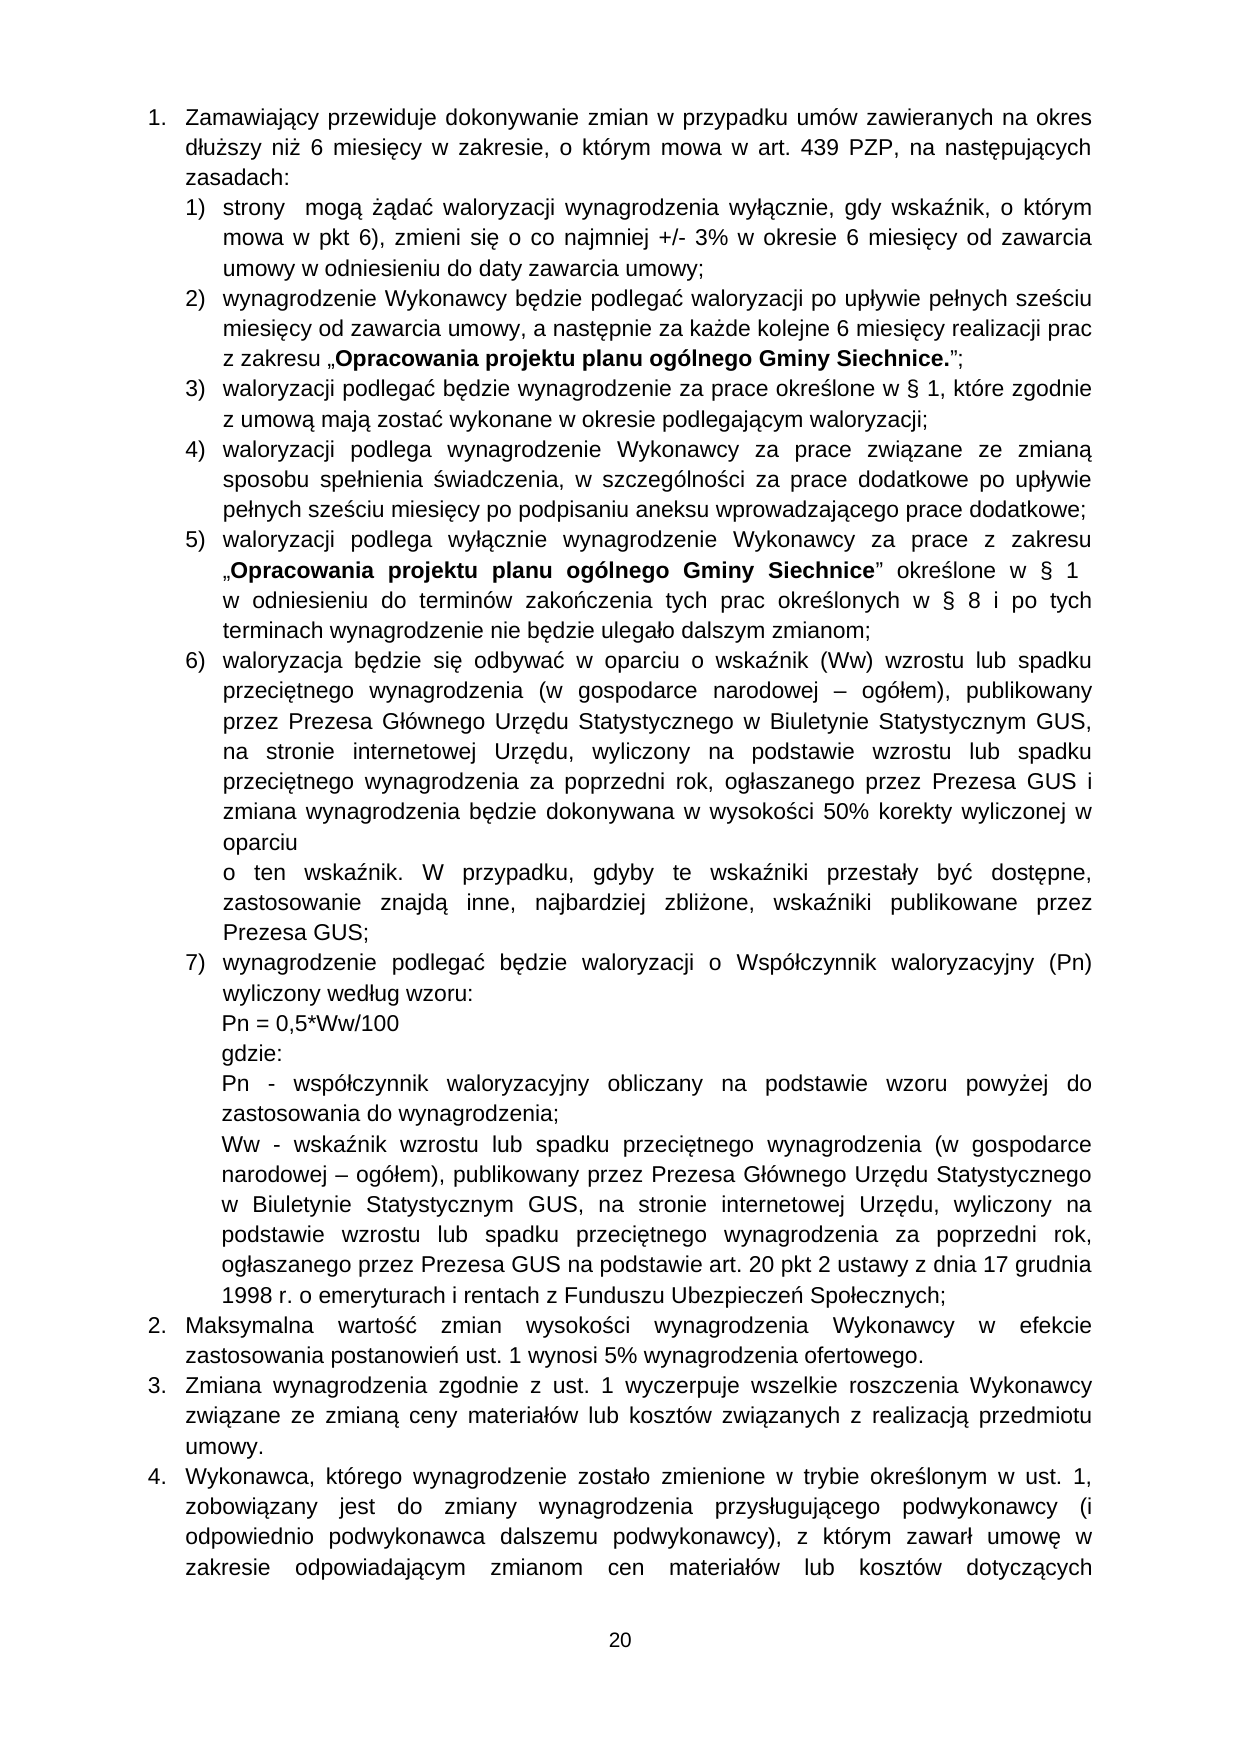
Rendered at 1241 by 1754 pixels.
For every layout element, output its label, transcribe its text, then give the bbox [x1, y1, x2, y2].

text gdzie: [221, 1040, 1093, 1066]
list wynagrodzenie podlegać będzie waloryzacji o Współczynnik waloryzacyjny (Pn) wyliczony według wzoru: [185, 949, 1093, 1006]
text Pn = 0,5*Ww/100 [221, 1010, 1093, 1036]
text Pn - współczynnik waloryzacyjny obliczany na podstawie wzoru powyżej do zastosowania do wynagrodzenia; [221, 1070, 1093, 1127]
list waloryzacja będzie się odbywać w oparciu o wskaźnik (Ww) wzrostu lub spadku przeciętnego wynagrodzenia (w gospodarce narodowej – ogółem), publikowany przez Prezesa Głównego Urzędu Statystycznego w Biuletynie Statystycznym GUS, na stronie internetowej Urzędu, wyliczony na podstawie wzrostu lub spadku przeciętnego wynagrodzenia za poprzedni rok, ogłaszanego przez Prezesa GUS i zmiana wynagrodzenia będzie dokonywana w wysokości 50% korekty wyliczonej w oparciu o ten wskaźnik. W przypadku, gdyby te wskaźniki przestały być dostępne, zastosowanie znajdą inne, najbardziej zbliżone, wskaźniki publikowane przez Prezesa GUS; [185, 647, 1093, 945]
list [148, 1463, 1093, 1580]
list Maksymalna wartość zmian wysokości wynagrodzenia Wykonawcy w efekcie zastosowania postanowień ust. 1 wynosi 5% wynagrodzenia ofertowego. [148, 1312, 1093, 1368]
list strony mogą żądać waloryzacji wynagrodzenia wyłącznie, gdy wskaźnik, o którym mowa w pkt 6), zmieni się o co najmniej +/- 3% w okresie 6 miesięcy od zawarcia umowy w odniesieniu do daty zawarcia umowy; [185, 194, 1093, 281]
list Zmiana wynagrodzenia zgodnie z ust. 1 wyczerpuje wszelkie roszczenia Wykonawcy związane ze zmianą ceny materiałów lub kosztów związanych z realizacją przedmiotu umowy. [148, 1372, 1093, 1459]
list wynagrodzenie Wykonawcy będzie podlegać waloryzacji po upływie pełnych sześciu miesięcy od zawarcia umowy, a następnie za każde kolejne 6 miesięcy realizacji prac z zakresu „Opracowania projektu planu ogólnego Gminy Siechnice.”; [185, 285, 1093, 371]
list waloryzacji podlega wynagrodzenie Wykonawcy za prace związane ze zmianą sposobu spełnienia świadczenia, w szczególności za prace dodatkowe po upływie pełnych sześciu miesięcy po podpisaniu aneksu wprowadzającego prace dodatkowe; [185, 436, 1093, 522]
list Zamawiający przewiduje dokonywanie zmian w przypadku umów zawieranych na okres dłuższy niż 6 miesięcy w zakresie, o którym mowa w art. 439 PZP, na następujących zasadach: [148, 103, 1093, 190]
list waloryzacji podlega wyłącznie wynagrodzenie Wykonawcy za prace z zakresu „Opracowania projektu planu ogólnego Gminy Siechnice” określone w § 1 w odniesieniu do terminów zakończenia tych prac określonych w § 8 i po tych terminach wynagrodzenie nie będzie ulegało dalszym zmianom; [185, 526, 1093, 643]
list waloryzacji podlegać będzie wynagrodzenie za prace określone w § 1, które zgodnie z umową mają zostać wykonane w okresie podlegającym waloryzacji; [185, 375, 1093, 432]
text Ww - wskaźnik wzrostu lub spadku przeciętnego wynagrodzenia (w gospodarce narodowej – ogółem), publikowany przez Prezesa Głównego Urzędu Statystycznego w Biuletynie Statystycznym GUS, na stronie internetowej Urzędu, wyliczony na podstawie wzrostu lub spadku przeciętnego wynagrodzenia za poprzedni rok, ogłaszanego przez Prezesa GUS na podstawie art. 20 pkt 2 ustawy z dnia 17 grudnia 1998 r. o emeryturach i rentach z Funduszu Ubezpieczeń Społecznych; [221, 1131, 1093, 1308]
